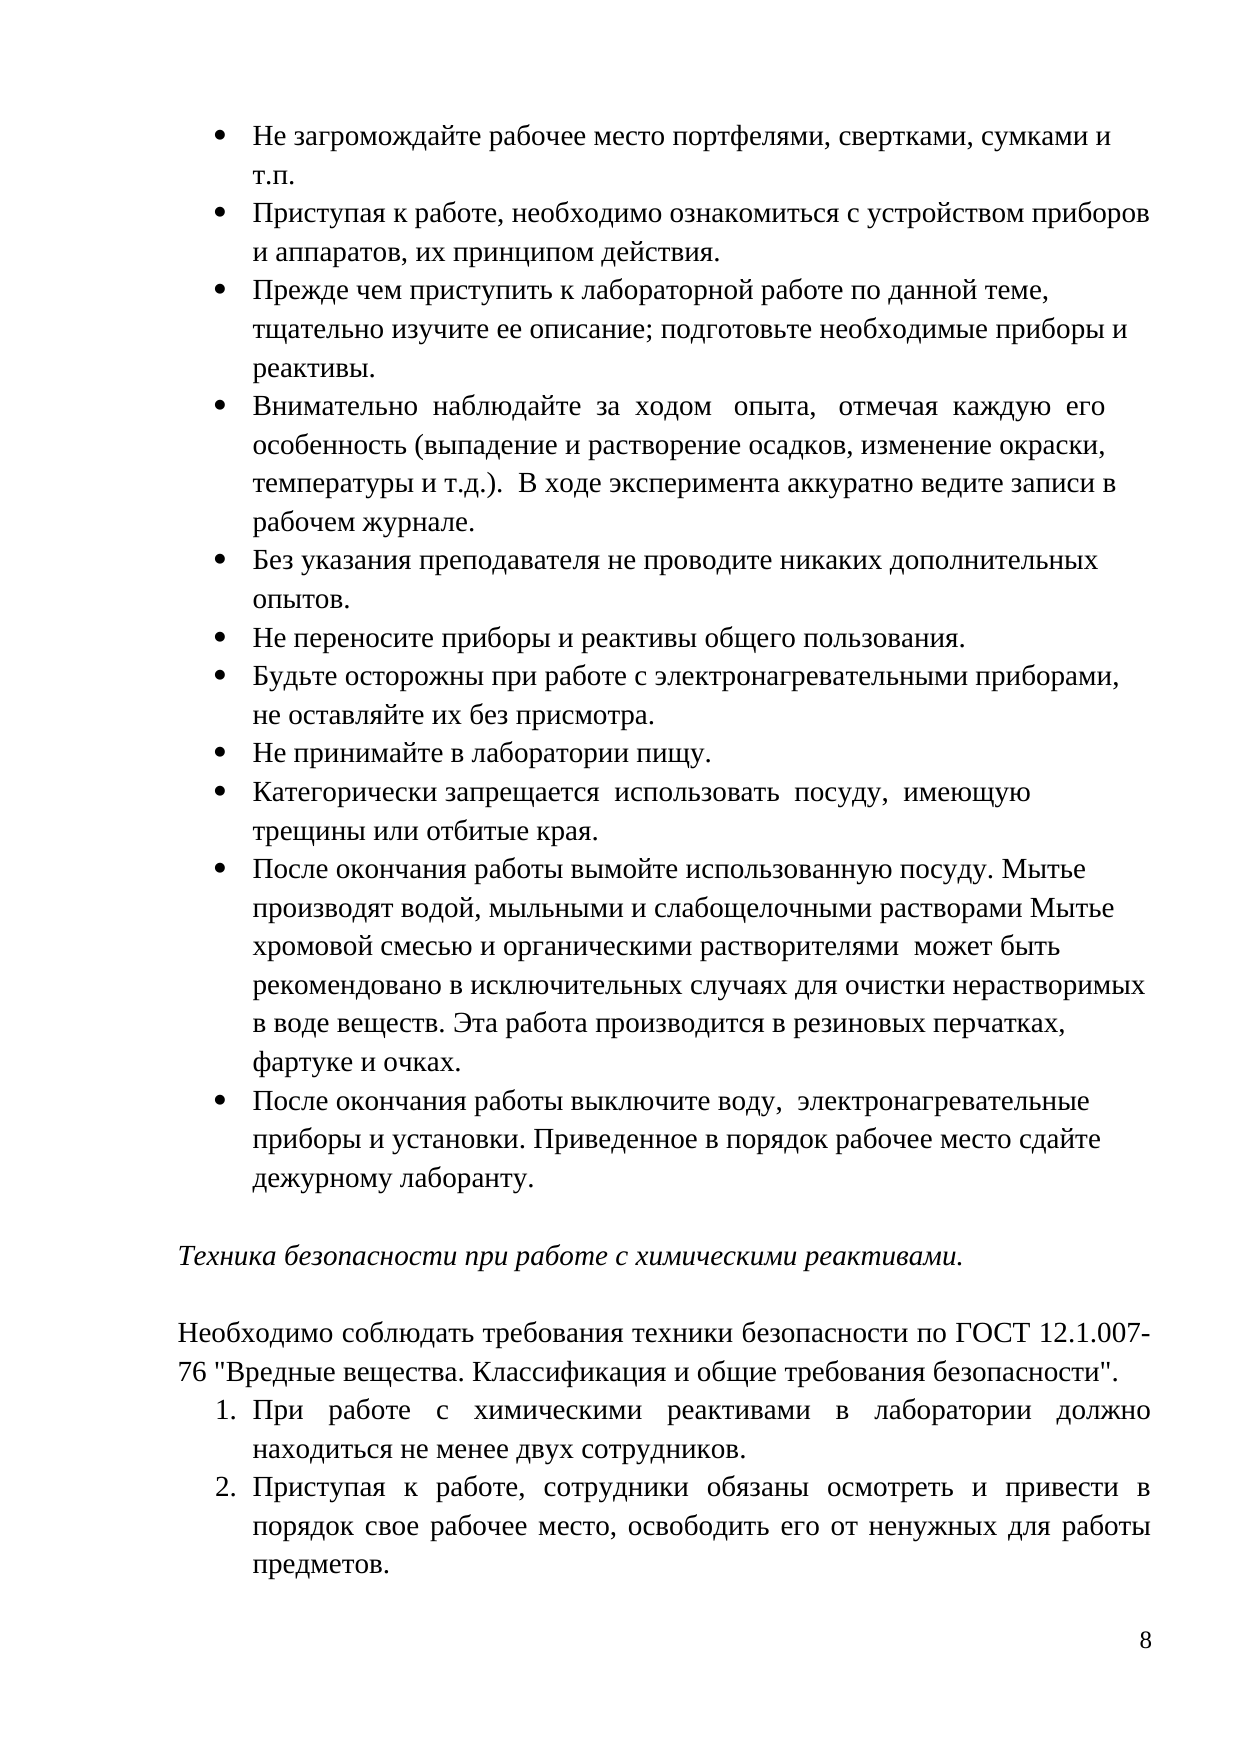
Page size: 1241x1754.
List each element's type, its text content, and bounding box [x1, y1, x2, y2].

list После окончания работы вымойте использованную посуду. Мытье производят водой, мыльными и слабощелочными растворами Мытье хромовой смесью и органическими растворителями может быть рекомендовано в исключительных случаях для очистки нерастворимых в воде веществ. Эта работа производится в резиновых перчатках, фартуке и очках. [215, 851, 1152, 1078]
list При работе с химическими реактивами в лаборатории должно находиться не менее двух сотрудников. [215, 1392, 1152, 1464]
text Необходимо соблюдать требования техники безопасности по ГОСТ 12.1.007-76 "Вредные вещества. Классификация и общие требования безопасности". [177, 1315, 1152, 1387]
list Будьте осторожны при работе с электронагревательными приборами, не оставляйте их без присмотра. [215, 658, 1152, 731]
text Техника безопасности при работе с химическими реактивами. [177, 1238, 1152, 1272]
list После окончания работы выключите воду, электронагревательные приборы и установки. Приведенное в порядок рабочее место сдайте дежурному лаборанту. [215, 1083, 1152, 1193]
list Без указания преподавателя не проводите никаких дополнительных опытов. [215, 542, 1152, 615]
list Прежде чем приступить к лабораторной работе по данной теме, тщательно изучите ее описание; подготовьте необходимые приборы и реактивы. [215, 272, 1152, 383]
list Приступая к работе, сотрудники обязаны осмотреть и привести в порядок свое рабочее место, освободить его от ненужных для работы предметов. [215, 1469, 1152, 1580]
list Не принимайте в лаборатории пищу. [215, 736, 1152, 769]
list Приступая к работе, необходимо ознакомиться с устройством приборов и аппаратов, их принципом действия. [215, 195, 1152, 267]
list Не загромождайте рабочее место портфелями, свертками, сумками и т.п. [215, 118, 1152, 190]
list Категорически запрещается использовать посуду, имеющую трещины или отбитые края. [215, 774, 1152, 846]
list Не переносите приборы и реактивы общего пользования. [215, 620, 1152, 653]
list Внимательно наблюдайте за ходом опыта, отмечая каждую его особенность (выпадение и растворение осадков, изменение окраски, температуры и т.д.). В ходе эксперимента аккуратно ведите записи в рабочем журнале. [215, 388, 1152, 537]
